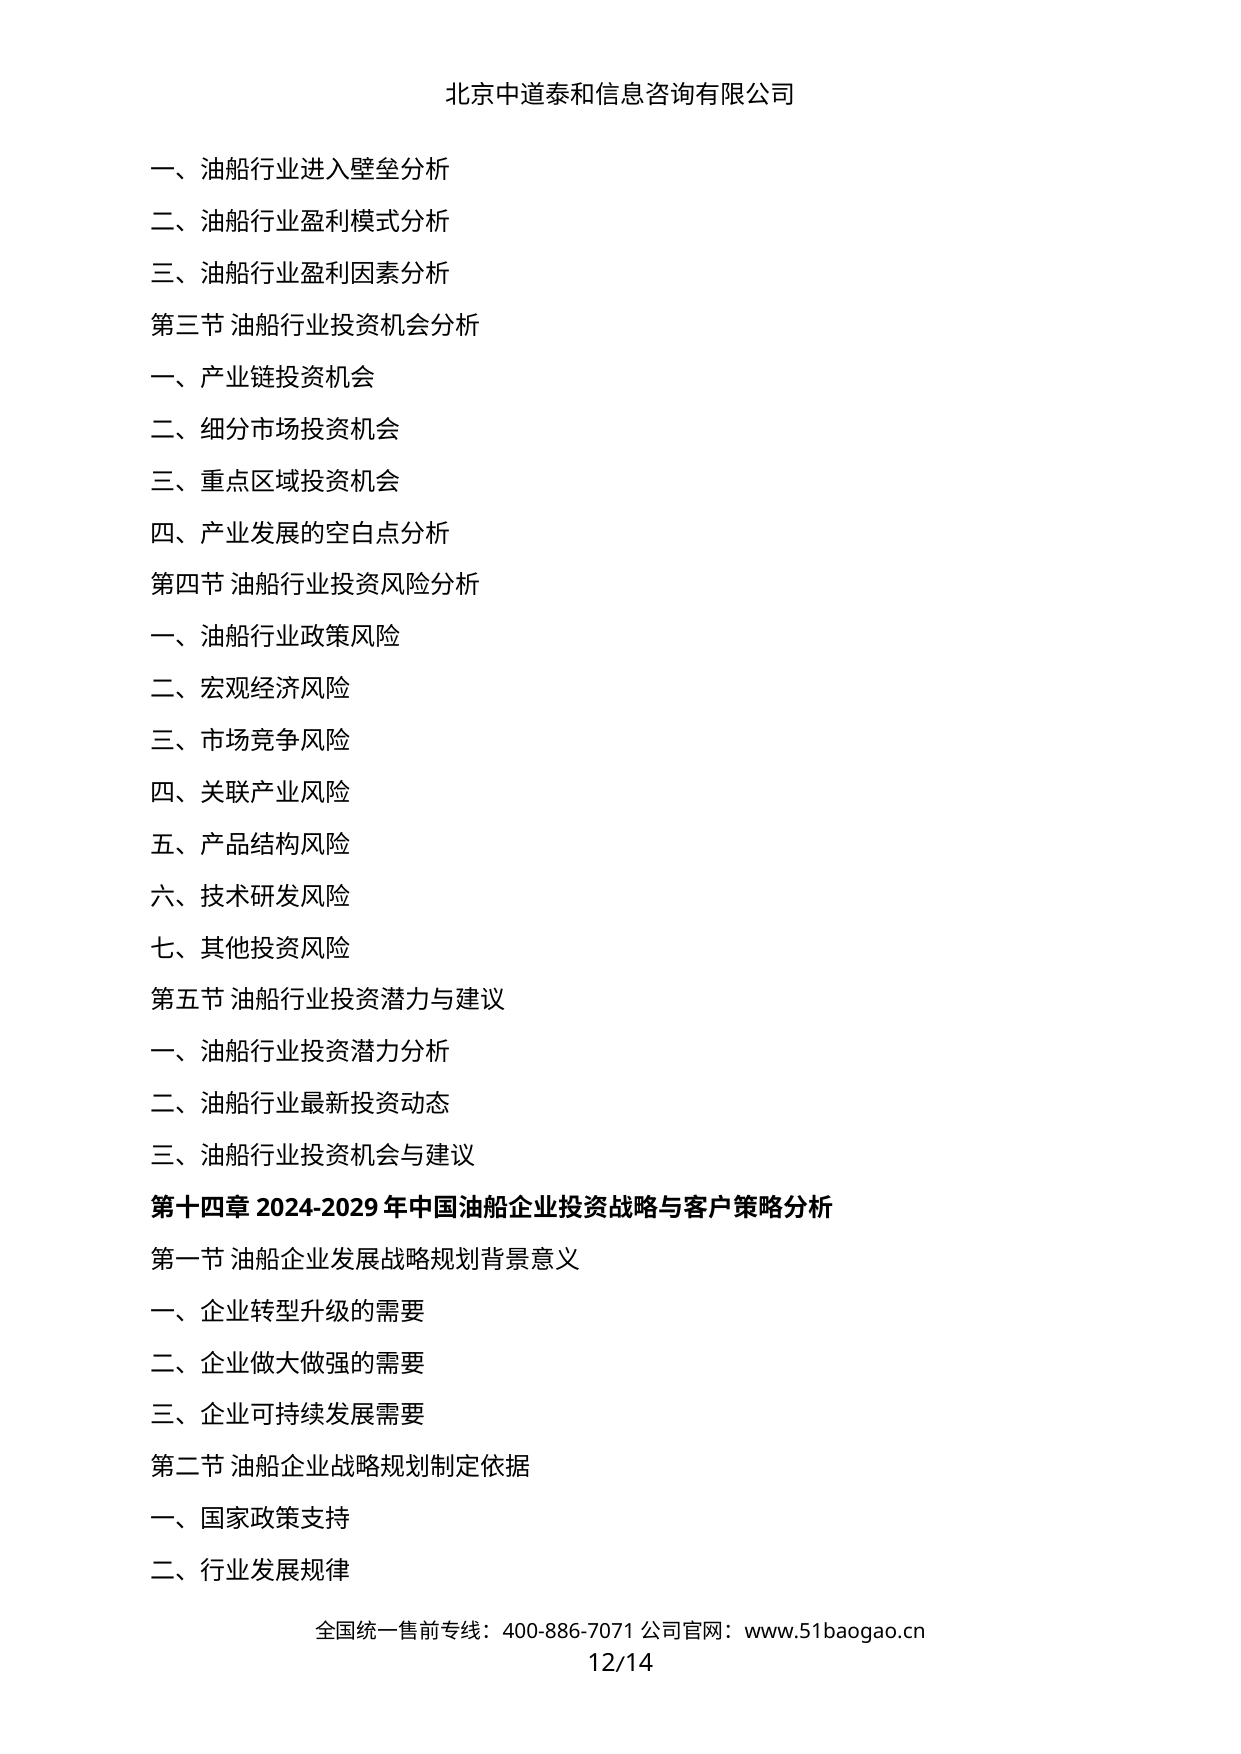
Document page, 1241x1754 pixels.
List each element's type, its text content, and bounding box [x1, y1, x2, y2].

text 二、油船行业盈利模式分析 [150, 202, 1090, 238]
text 二、油船行业最新投资动态 [150, 1084, 1090, 1120]
text 二、宏观经济风险 [150, 669, 1090, 705]
text 三、企业可持续发展需要 [150, 1395, 1090, 1431]
text 四、产业发展的空白点分析 [150, 513, 1090, 549]
text 四、关联产业风险 [150, 772, 1090, 809]
text 第十四章 2024-2029年中国油船企业投资战略与客户策略分析 [150, 1187, 1090, 1224]
text 二、企业做大做强的需要 [150, 1343, 1090, 1379]
text 一、油船行业投资潜力分析 [150, 1032, 1090, 1068]
text 三、市场竞争风险 [150, 721, 1090, 757]
text 第三节 油船行业投资机会分析 [150, 306, 1090, 342]
text 第一节 油船企业发展战略规划背景意义 [150, 1239, 1090, 1276]
text 三、油船行业盈利因素分析 [150, 254, 1090, 290]
text 一、企业转型升级的需要 [150, 1291, 1090, 1327]
text 第五节 油船行业投资潜力与建议 [150, 980, 1090, 1016]
text 一、油船行业进入壁垒分析 [150, 150, 1090, 186]
text 第二节 油船企业战略规划制定依据 [150, 1447, 1090, 1483]
text 二、行业发展规律 [150, 1551, 1090, 1587]
text 一、国家政策支持 [150, 1499, 1090, 1535]
text 一、产业链投资机会 [150, 357, 1090, 394]
text 五、产品结构风险 [150, 824, 1090, 861]
text 三、油船行业投资机会与建议 [150, 1136, 1090, 1172]
text 六、技术研发风险 [150, 876, 1090, 912]
text 一、油船行业政策风险 [150, 617, 1090, 653]
text 三、重点区域投资机会 [150, 461, 1090, 497]
text 第四节 油船行业投资风险分析 [150, 565, 1090, 601]
text 七、其他投资风险 [150, 928, 1090, 964]
text 二、细分市场投资机会 [150, 409, 1090, 446]
